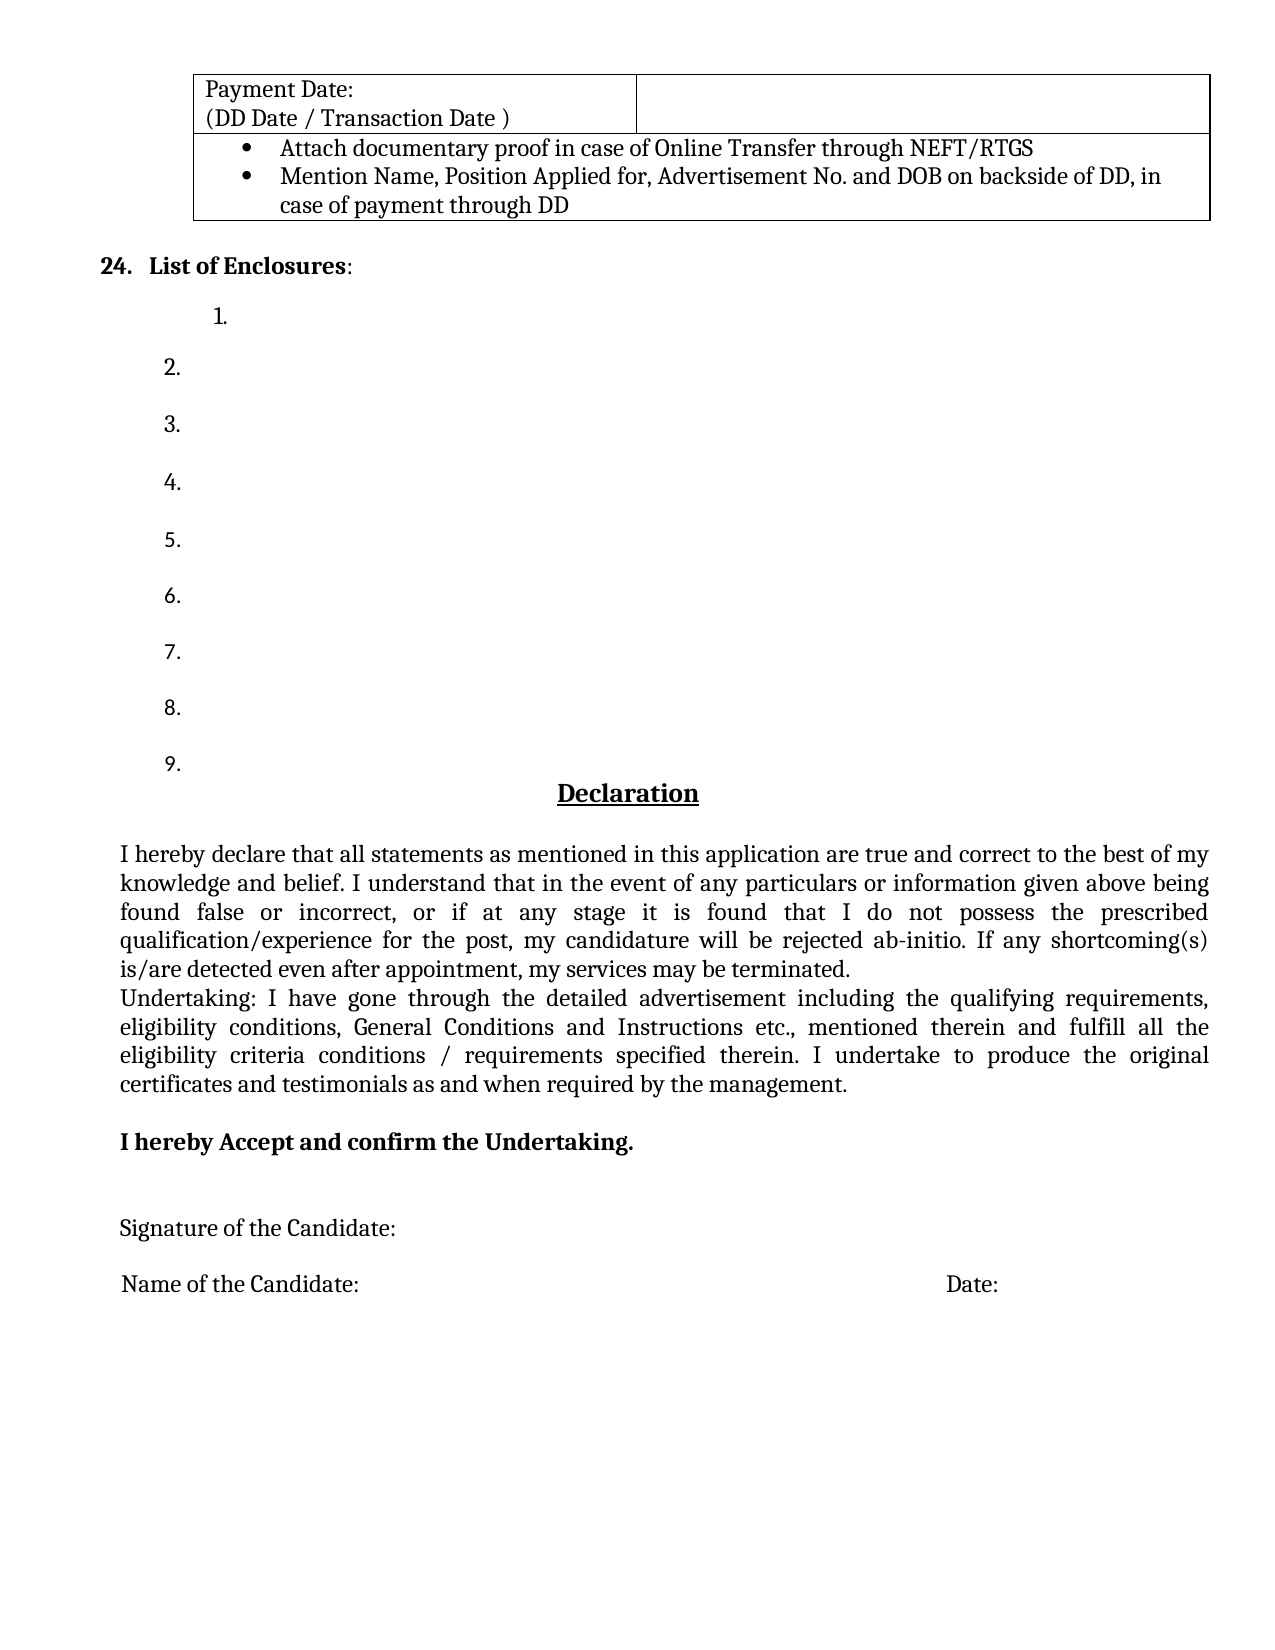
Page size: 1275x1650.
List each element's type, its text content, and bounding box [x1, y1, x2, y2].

table_cell Attach documentary proof in case of Online Transfer through NEFT/RTGS Mention Name, Position Applied for, Advertisement No. and DOB on backside of DD, in case of payment through DD [194, 134, 1209, 220]
text 7. [164, 637, 1210, 666]
text 9. [164, 749, 1210, 778]
text I hereby declare that all statements as mentioned in this application are true and correct to the best of my knowledge and belief. I understand that in the event of any particulars or information given above being found false or incorrect, or if at any stage it is found that I do not possess the prescribed qualification/experience for the post, my candidature will be rejected ab-initio. If any shortcoming(s) is/are detected even after appointment, my services may be terminated. [120, 840, 1210, 984]
text 24. List of Enclosures: [1, 252, 403, 281]
text 2. [164, 353, 1210, 381]
text 4. [164, 468, 1210, 497]
text 3. [164, 410, 1210, 439]
text 8. [164, 693, 1210, 722]
text I hereby Accept and confirm the Undertaking. [120, 1127, 1210, 1156]
table_cell [637, 75, 1209, 132]
text 5. [164, 525, 1210, 553]
text Undertaking: I have gone through the detailed advertisement including the qualifying requirements, eligibility conditions, General Conditions and Instructions etc., mentioned therein and fulfill all the eligibility criteria conditions / requirements specified therein. I undertake to produce the original certificates and testimonials as and when required by the management. [120, 984, 1210, 1099]
table_cell Payment Date: (DD Date / Transaction Date ) [194, 75, 636, 132]
text Name of the Candidate: Date: [120, 1270, 1210, 1328]
text 1. [120, 302, 403, 331]
text Declaration [46, 778, 1210, 809]
text 6. [164, 581, 1210, 609]
text Signature of the Candidate: [120, 1214, 1210, 1242]
